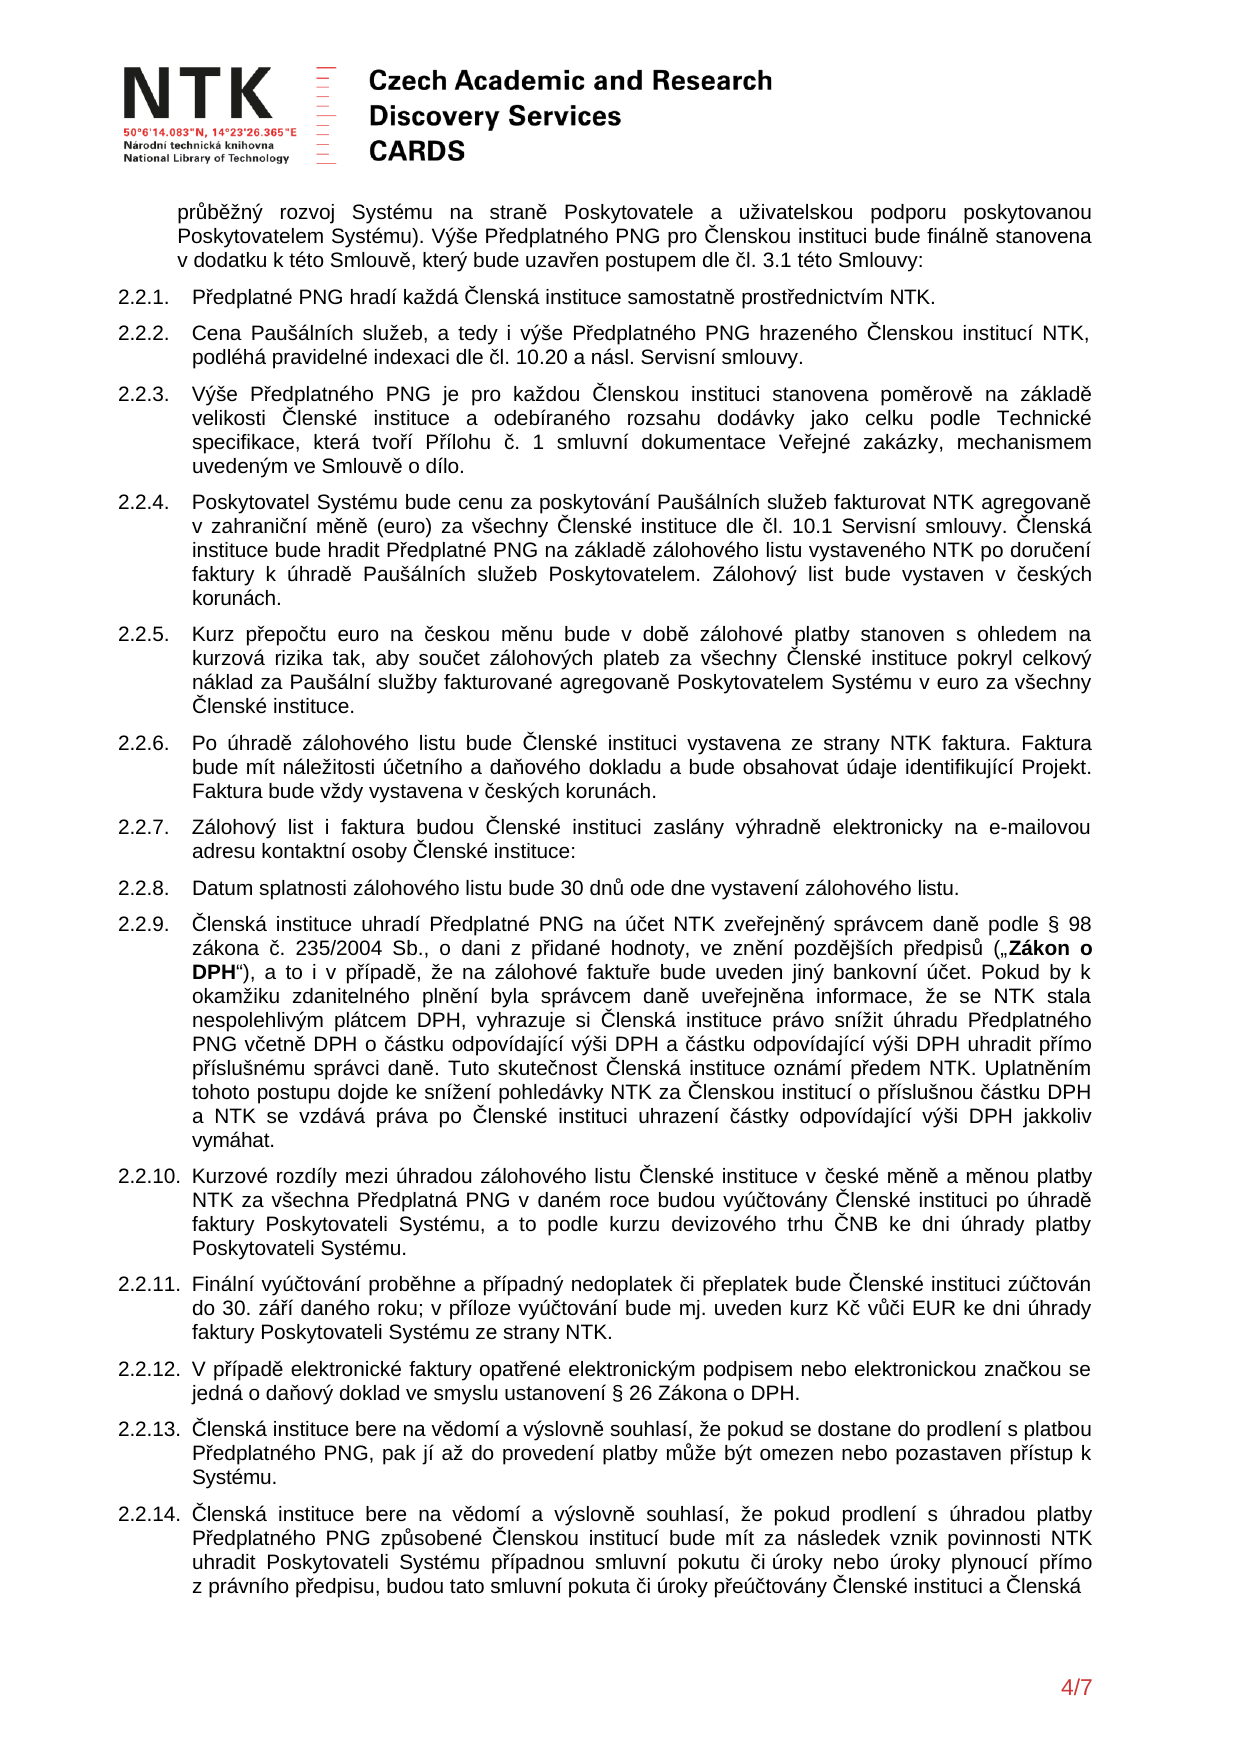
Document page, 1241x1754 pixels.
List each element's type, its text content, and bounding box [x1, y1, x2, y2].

list Zálohový list i faktura budou Členské instituci zaslány výhradně elektronicky na e-mailovou adresu kontaktní osoby Členské instituce: [118, 815, 1092, 863]
list Finální vyúčtování proběhne a případný nedoplatek či přeplatek bude Členské instituci zúčtován do 30. září daného roku; v příloze vyúčtování bude mj. uveden kurz Kč vůči EUR ke dni úhrady faktury Poskytovateli Systému ze strany NTK. [118, 1272, 1093, 1344]
list Členská instituce bere na vědomí a výslovně souhlasí, že pokud prodlení s úhradou platby Předplatného PNG způsobené Členskou institucí bude mít za následek vznik povinnosti NTK uhradit Poskytovateli Systému případnou smluvní pokutu či úroky nebo úroky plynoucí přímo z právního předpisu, budou tato smluvní pokuta či úroky přeúčtovány Členské instituci a Členská [118, 1502, 1093, 1597]
picture [123, 67, 772, 164]
list V případě elektronické faktury opatřené elektronickým podpisem nebo elektronickou značkou se jedná o daňový doklad ve smyslu ustanovení § 26 Zákona o DPH. [118, 1357, 1092, 1405]
list Datum splatnosti zálohového listu bude 30 dnů ode dne vystavení zálohového listu. [118, 875, 1105, 899]
text průběžný rozvoj Systému na straně Poskytovatele a uživatelskou podporu poskytovanou Poskytovatelem Systému). Výše Předplatného PNG pro Členskou instituci bude finálně stanovena v dodatku k této Smlouvě, který bude uzavřen postupem dle čl. 3.1 této Smlouvy: [177, 200, 1093, 272]
list Členská instituce bere na vědomí a výslovně souhlasí, že pokud se dostane do prodlení s platbou Předplatného PNG, pak jí až do provedení platby může být omezen nebo pozastaven přístup k Systému. [118, 1417, 1093, 1489]
list Poskytovatel Systému bude cenu za poskytování Paušálních služeb fakturovat NTK agregovaně v zahraniční měně (euro) za všechny Členské instituce dle čl. 10.1 Servisní smlouvy. Členská instituce bude hradit Předplatné PNG na základě zálohového listu vystaveného NTK po doručení faktury k úhradě Paušálních služeb Poskytovatelem. Zálohový list bude vystaven v českých korunách. [118, 490, 1093, 609]
list Výše Předplatného PNG je pro každou Členskou instituci stanovena poměrově na základě velikosti Členské instituce a odebíraného rozsahu dodávky jako celku podle Technické specifikace, která tvoří Přílohu č. 1 smluvní dokumentace Veřejné zakázky, mechanismem uvedeným ve Smlouvě o dílo. [118, 382, 1093, 477]
list Kurz přepočtu euro na českou měnu bude v době zálohové platby stanoven s ohledem na kurzová rizika tak, aby součet zálohových plateb za všechny Členské instituce pokryl celkový náklad za Paušální služby fakturované agregovaně Poskytovatelem Systému v euro za všechny Členské instituce. [118, 622, 1093, 718]
list Členská instituce uhradí Předplatné PNG na účet NTK zveřejněný správcem daně podle § 98 zákona č. 235/2004 Sb., o dani z přidané hodnoty, ve znění pozdějších předpisů („Zákon o DPH“), a to i v případě, že na zálohové faktuře bude uveden jiný bankovní účet. Pokud by k okamžiku zdanitelného plnění byla správcem daně uveřejněna informace, že se NTK stala nespolehlivým plátcem DPH, vyhrazuje si Členská instituce právo snížit úhradu Předplatného PNG včetně DPH o částku odpovídající výši DPH a částku odpovídající výši DPH uhradit přímo příslušnému správci daně. Tuto skutečnost Členská instituce oznámí předem NTK. Uplatněním tohoto postupu dojde ke snížení pohledávky NTK za Členskou institucí o příslušnou částku DPH a NTK se vzdává práva po Členské instituci uhrazení částky odpovídající výši DPH jakkoliv vymáhat. [118, 912, 1093, 1151]
list Cena Paušálních služeb, a tedy i výše Předplatného PNG hrazeného Členskou institucí NTK, podléhá pravidelné indexaci dle čl. 10.20 a násl. Servisní smlouvy. [118, 321, 1091, 369]
list Předplatné PNG hradí každá Členská instituce samostatně prostřednictvím NTK. [118, 284, 1105, 308]
list Po úhradě zálohového listu bude Členské instituci vystavena ze strany NTK faktura. Faktura bude mít náležitosti účetního a daňového dokladu a bude obsahovat údaje identifikující Projekt. Faktura bude vždy vystavena v českých korunách. [118, 731, 1093, 802]
list Kurzové rozdíly mezi úhradou zálohového listu Členské instituce v české měně a měnou platby NTK za všechna Předplatná PNG v daném roce budou vyúčtovány Členské instituci po úhradě faktury Poskytovateli Systému, a to podle kurzu devizového trhu ČNB ke dni úhrady platby Poskytovateli Systému. [118, 1164, 1092, 1260]
